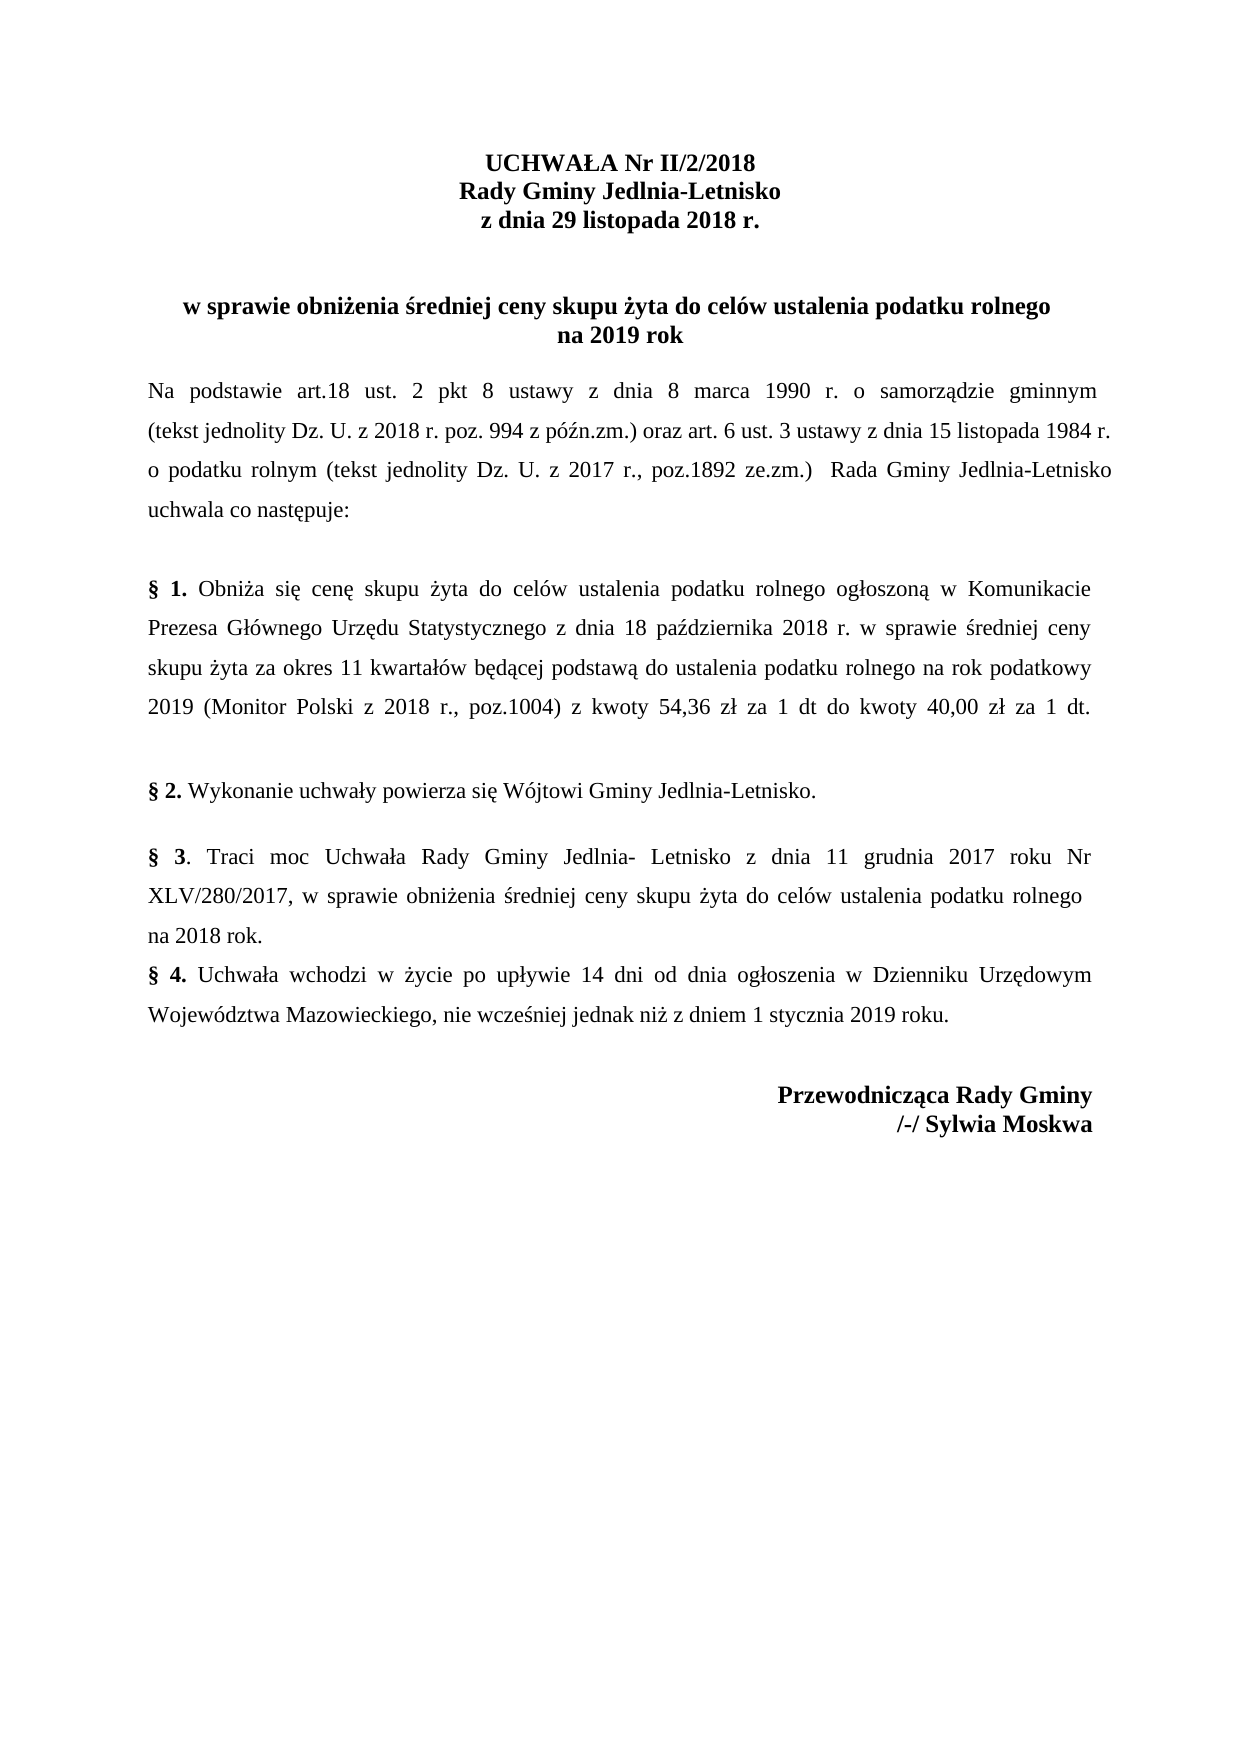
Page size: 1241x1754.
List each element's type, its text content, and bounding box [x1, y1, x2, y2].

text w sprawie obniżenia średniej ceny skupu żyta do celów ustalenia podatku rolnego na 2019 rok [148, 291, 1093, 349]
text Przewodnicząca Rady Gminy /-/ Sylwia Moskwa [148, 1080, 1093, 1137]
text Rady Gminy Jedlnia-Letnisko [148, 176, 1093, 205]
text § 4. Uchwała wchodzi w życie po upływie 14 dni od dnia ogłoszenia w Dzienniku Urzędowym Województwa Mazowieckiego, nie wcześniej jednak niż z dniem 1 stycznia 2019 roku. [148, 962, 1093, 1027]
text § 3. Traci moc Uchwała Rady Gminy Jedlnia- Letnisko z dnia 11 grudnia 2017 roku Nr XLV/280/2017, w sprawie obniżenia średniej ceny skupu żyta do celów ustalenia podatku rolnego na 2018 rok. [148, 843, 1093, 948]
text § 2. Wykonanie uchwały powierza się Wójtowi Gminy Jedlnia-Letnisko. [148, 777, 1093, 804]
text z dnia 29 listopada 2018 r. [148, 205, 1093, 234]
text § 1. Obniża się cenę skupu żyta do celów ustalenia podatku rolnego ogłoszoną w Komunikacie Prezesa Głównego Urzędu Statystycznego z dnia 18 października 2018 r. w sprawie średniej ceny skupu żyta za okres 11 kwartałów będącej podstawą do ustalenia podatku rolnego na rok podatkowy 2019 (Monitor Polski z 2018 r., poz.1004) z kwoty 54,36 zł za 1 dt do kwoty 40,00 zł za 1 dt. [148, 575, 1093, 763]
text Na podstawie art.18 ust. 2 pkt 8 ustawy z dnia 8 marca 1990 r. o samorządzie gminnym (tekst jednolity Dz. U. z 2018 r. poz. 994 z późn.zm.) oraz art. 6 ust. 3 ustawy z dnia 15 listopada 1984 r. o podatku rolnym (tekst jednolity Dz. U. z 2017 r., poz.1892 ze.zm.) Rada Gminy Jedlnia-Letnisko uchwala co następuje: [148, 378, 1113, 522]
text UCHWAŁA Nr II/2/2018 [148, 148, 1093, 176]
